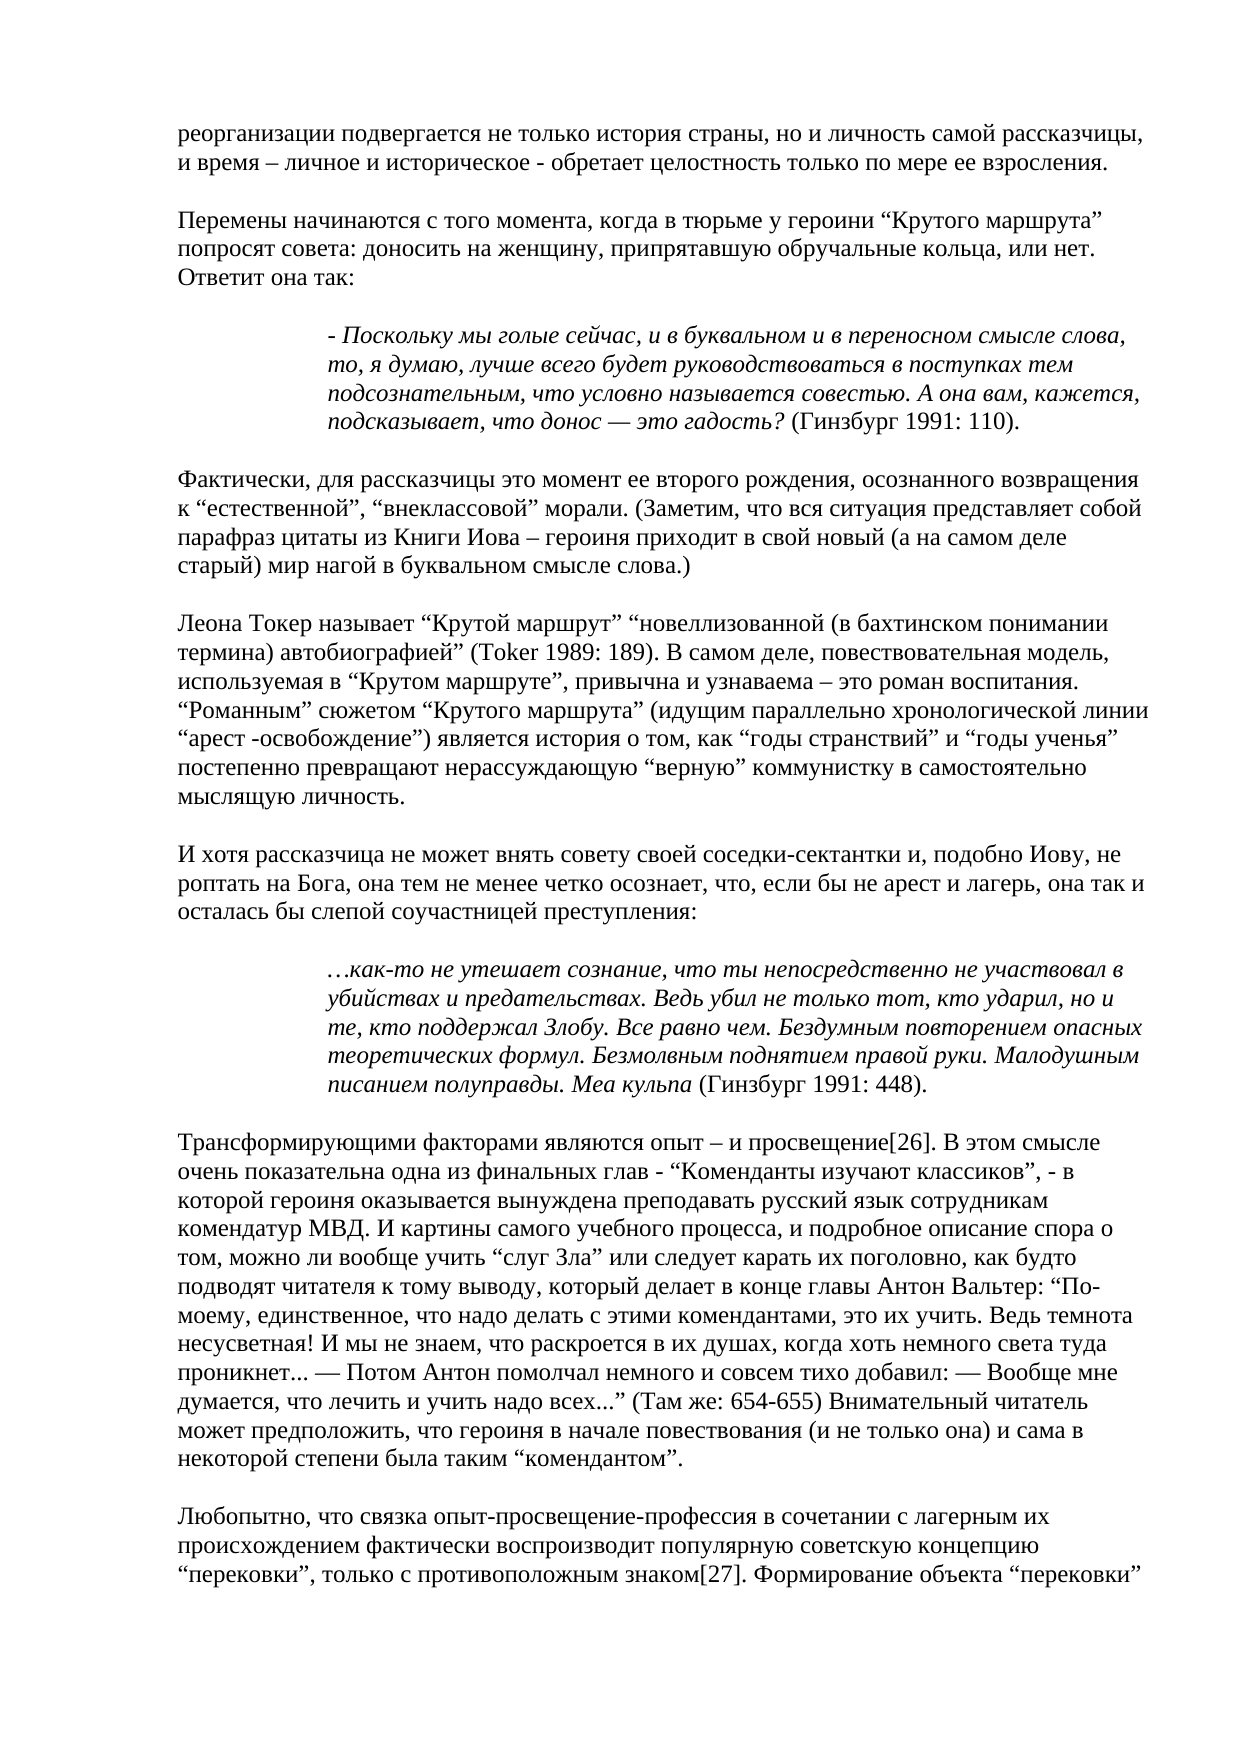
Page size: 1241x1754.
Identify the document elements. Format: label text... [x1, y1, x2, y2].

text И хотя рассказчица не может внять совету своей соседки-сектантки и, подобно Иову, не роптать на Бога, она тем не менее четко осознает, что, если бы не арест и лагерь, она так и осталась бы слепой соучастницей преступления: [177, 839, 1152, 925]
text Перемены начинаются с того момента, когда в тюрьме у героини “Крутого маршрута” попросят совета: доносить на женщину, припрятавшую обручальные кольца, или нет. Ответит она так: [177, 205, 1152, 291]
text …как-то не утешает сознание, что ты непосредственно не участвовал в убийствах и предательствах. Ведь убил не только тот, кто ударил, но и те, кто поддержал Злобу. Все равно чем. Бездумным повторением опасных теоретических формул. Безмолвным поднятием правой руки. Малодушным писанием полуправды. Меа кульпа (Гинзбург 1991: 448). [327, 954, 1152, 1098]
text Леона Токер называет “Крутой маршрут” “новеллизованной (в бахтинском понимании термина) автобиографией” (Toker 1989: 189). В самом деле, повествовательная модель, используемая в “Крутом маршруте”, привычна и узнаваема – это роман воспитания. “Романным” сюжетом “Крутого маршрута” (идущим параллельно хронологической линии “арест -освобождение”) является история о том, как “годы странствий” и “годы ученья” постепенно превращают нерассуждающую “верную” коммунистку в самостоятельно мыслящую личность. [177, 608, 1152, 810]
text Фактически, для рассказчицы это момент ее второго рождения, осознанного возвращения к “естественной”, “внеклассовой” морали. (Заметим, что вся ситуация представляет собой парафраз цитаты из Книги Иова – героиня приходит в свой новый (а на самом деле старый) мир нагой в буквальном смысле слова.) [177, 464, 1152, 579]
text - Поскольку мы голые сейчас, и в буквальном и в переносном смысле слова, то, я думаю, лучше всего будет руководствоваться в поступках тем подсознательным, что условно называется совестью. А она вам, кажется, подсказывает, что донос — это гадость? (Гинзбург 1991: 110). [327, 320, 1152, 435]
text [177, 1501, 1152, 1588]
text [177, 118, 1152, 176]
text Трансформирующими факторами являются опыт – и просвещение[26]. В этом смысле очень показательна одна из финальных глав - “Коменданты изучают классиков”, - в которой героиня оказывается вынуждена преподавать русский язык сотрудникам комендатур МВД. И картины самого учебного процесса, и подробное описание спора о том, можно ли вообще учить “слуг Зла” или следует карать их поголовно, как будто подводят читателя к тому выводу, который делает в конце главы Антон Вальтер: “По-моему, единственное, что надо делать с этими комендантами, это их учить. Ведь темнота несусветная! И мы не знаем, что раскроется в их душах, когда хоть немного света туда проникнет... — Потом Антон помолчал немного и совсем тихо добавил: — Вообще мне думается, что лечить и учить надо всех...” (Там же: 654-655) Внимательный читатель может предположить, что героиня в начале повествования (и не только она) и сама в некоторой степени была таким “комендантом”. [177, 1127, 1152, 1472]
